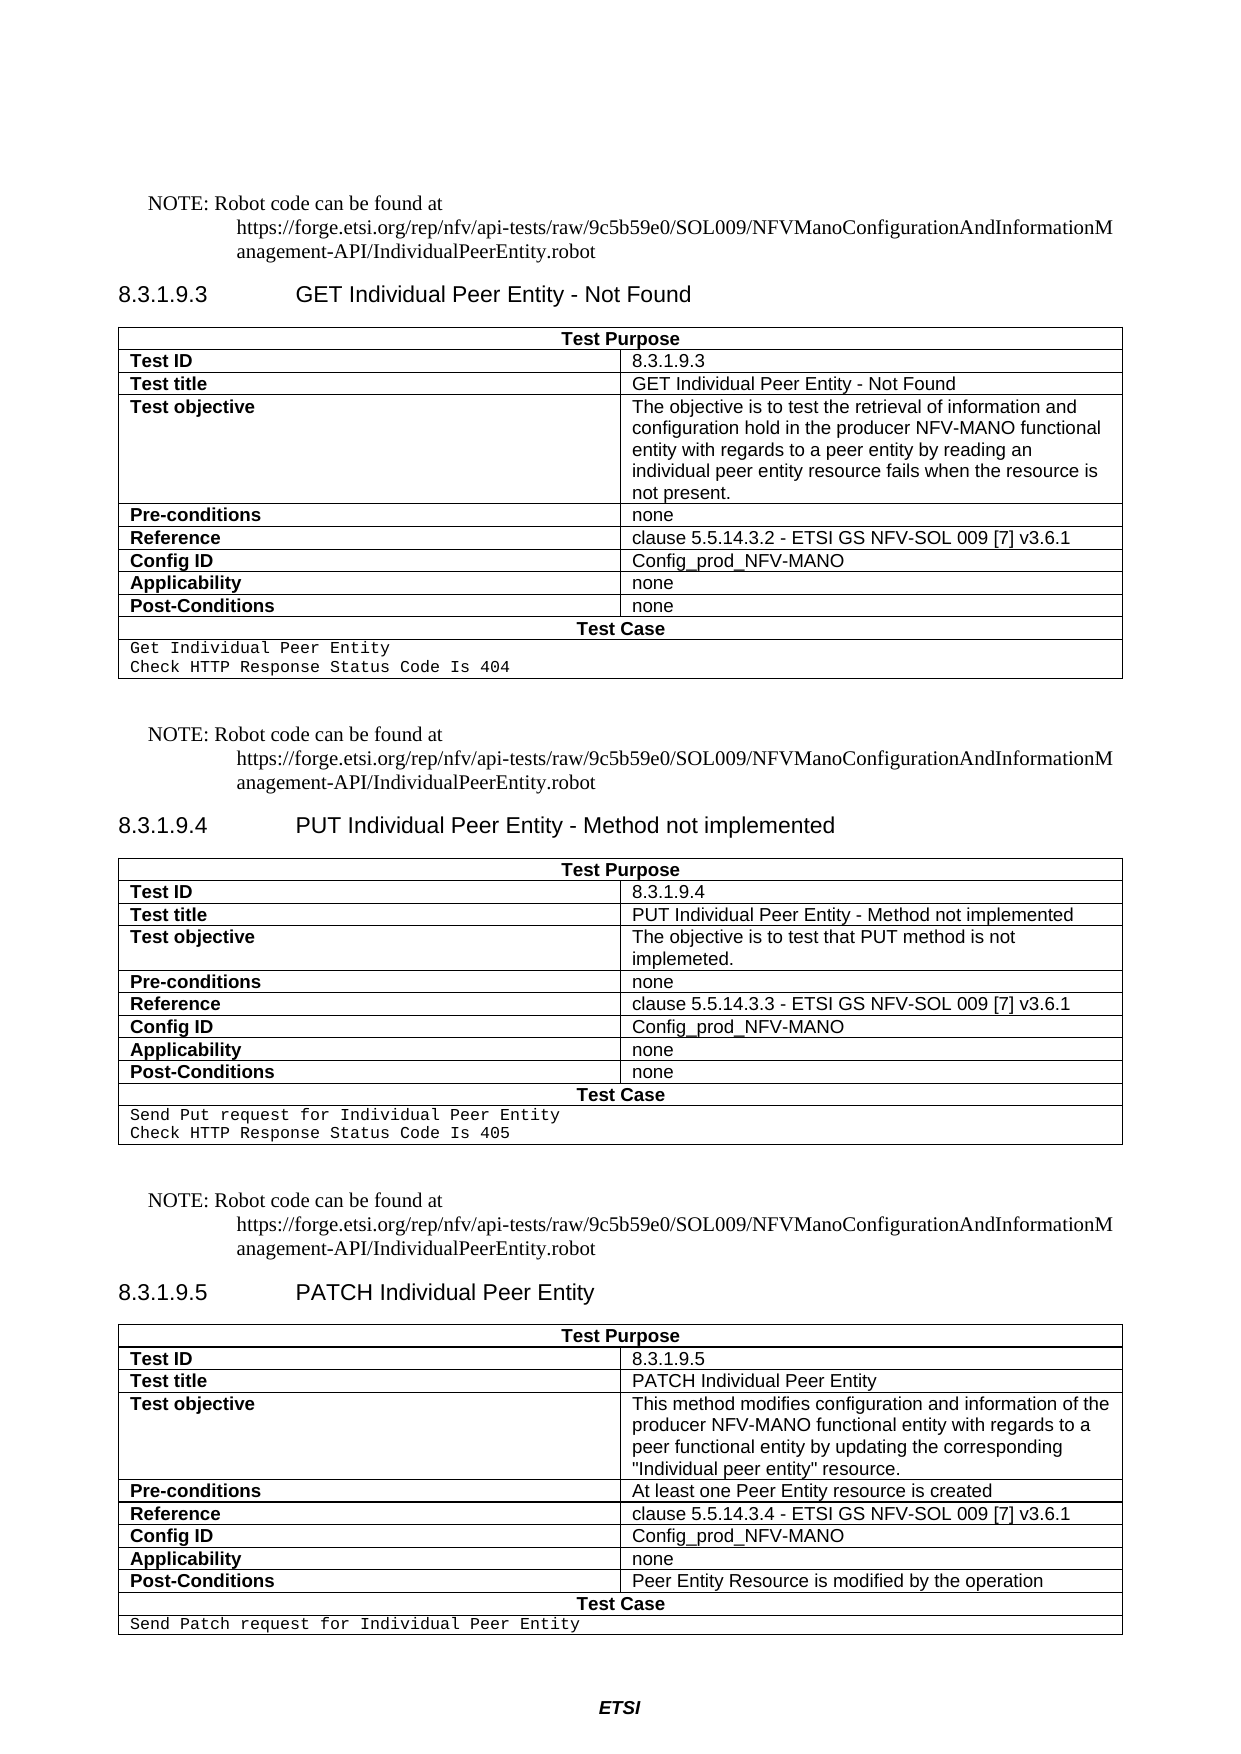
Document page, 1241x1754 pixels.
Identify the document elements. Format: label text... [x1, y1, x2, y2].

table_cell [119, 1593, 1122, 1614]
table_cell clause 5.5.14.3.2 - ETSI GS NFV-SOL 009 [7] v3.6.1 [621, 527, 1122, 548]
table_cell clause 5.5.14.3.3 - ETSI GS NFV-SOL 009 [7] v3.6.1 [621, 993, 1122, 1015]
table_cell This method modifies configuration and information of the producer NFV-MANO functional entity with regards to a peer functional entity by updating the corresponding "Individual peer entity" resource. [621, 1393, 1122, 1479]
table_cell PATCH Individual Peer Entity [621, 1370, 1122, 1392]
table_cell 8.3.1.9.4 [621, 881, 1122, 903]
table_cell Test objective [119, 1393, 620, 1479]
table_cell Test title [119, 1370, 620, 1392]
table_cell Pre-conditions [119, 504, 620, 526]
table_cell At least one Peer Entity resource is created [621, 1480, 1122, 1501]
table_cell Reference [119, 993, 620, 1015]
table_cell Applicability [119, 1548, 620, 1569]
subtitle 8.3.1.9.4 PUT Individual Peer Entity - Method not implemented [118, 812, 1122, 839]
table_cell Post-Conditions [119, 1570, 620, 1592]
table_cell Test ID [119, 1348, 620, 1369]
table_cell Test ID [119, 881, 620, 903]
table_cell 8.3.1.9.3 [621, 350, 1122, 372]
table_cell Config ID [119, 550, 620, 571]
table_cell PUT Individual Peer Entity - Method not implemented [621, 904, 1122, 925]
table_cell none [621, 1038, 1122, 1060]
table_cell Test Case [119, 1084, 1122, 1105]
table_cell Test objective [119, 926, 620, 969]
table_cell Config_prod_NFV-MANO [621, 1525, 1122, 1547]
table_cell GET Individual Peer Entity - Not Found [621, 373, 1122, 394]
table_cell clause 5.5.14.3.4 - ETSI GS NFV-SOL 009 [7] v3.6.1 [621, 1503, 1122, 1524]
subtitle 8.3.1.9.3 GET Individual Peer Entity - Not Found [118, 281, 1122, 308]
table_cell Reference [119, 1503, 620, 1524]
table_cell none [621, 1061, 1122, 1082]
table_cell 8.3.1.9.5 [621, 1348, 1122, 1369]
table_header Test Purpose [119, 328, 1122, 349]
table_cell Peer Entity Resource is modified by the operation [621, 1570, 1122, 1592]
table_cell none [621, 504, 1122, 526]
table_cell Post-Conditions [119, 595, 620, 616]
table_cell Test title [119, 904, 620, 925]
table_cell Reference [119, 527, 620, 548]
table_cell Pre-conditions [119, 1480, 620, 1501]
table_cell Applicability [119, 1038, 620, 1060]
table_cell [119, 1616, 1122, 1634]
table_cell Config_prod_NFV-MANO [621, 1016, 1122, 1037]
table_cell Test Case [119, 617, 1122, 639]
table_cell The objective is to test that PUT method is not implemeted. [621, 926, 1122, 969]
table_cell none [621, 572, 1122, 594]
table_cell Post-Conditions [119, 1061, 620, 1082]
table_cell Config ID [119, 1525, 620, 1547]
subtitle 8.3.1.9.5 PATCH Individual Peer Entity [118, 1279, 1122, 1305]
table_cell The objective is to test the retrieval of information and configuration hold in the producer NFV-MANO functional entity with regards to a peer entity by reading an individual peer entity resource fails when the resource is not present. [621, 395, 1122, 503]
table_cell Pre-conditions [119, 971, 620, 992]
table_cell Test title [119, 373, 620, 394]
table_cell Config_prod_NFV-MANO [621, 550, 1122, 571]
table_cell Applicability [119, 572, 620, 594]
table_cell Test objective [119, 395, 620, 503]
table_cell none [621, 971, 1122, 992]
table_cell none [621, 595, 1122, 616]
table_cell Get Individual Peer Entity Check HTTP Response Status Code Is 404 [119, 640, 1122, 678]
table_header Test Purpose [119, 859, 1122, 880]
table_cell Test ID [119, 350, 620, 372]
table_cell Send Put request for Individual Peer Entity Check HTTP Response Status Code Is 405 [119, 1106, 1122, 1144]
table_cell none [621, 1548, 1122, 1569]
table_cell Config ID [119, 1016, 620, 1037]
table_header Test Purpose [119, 1325, 1122, 1346]
